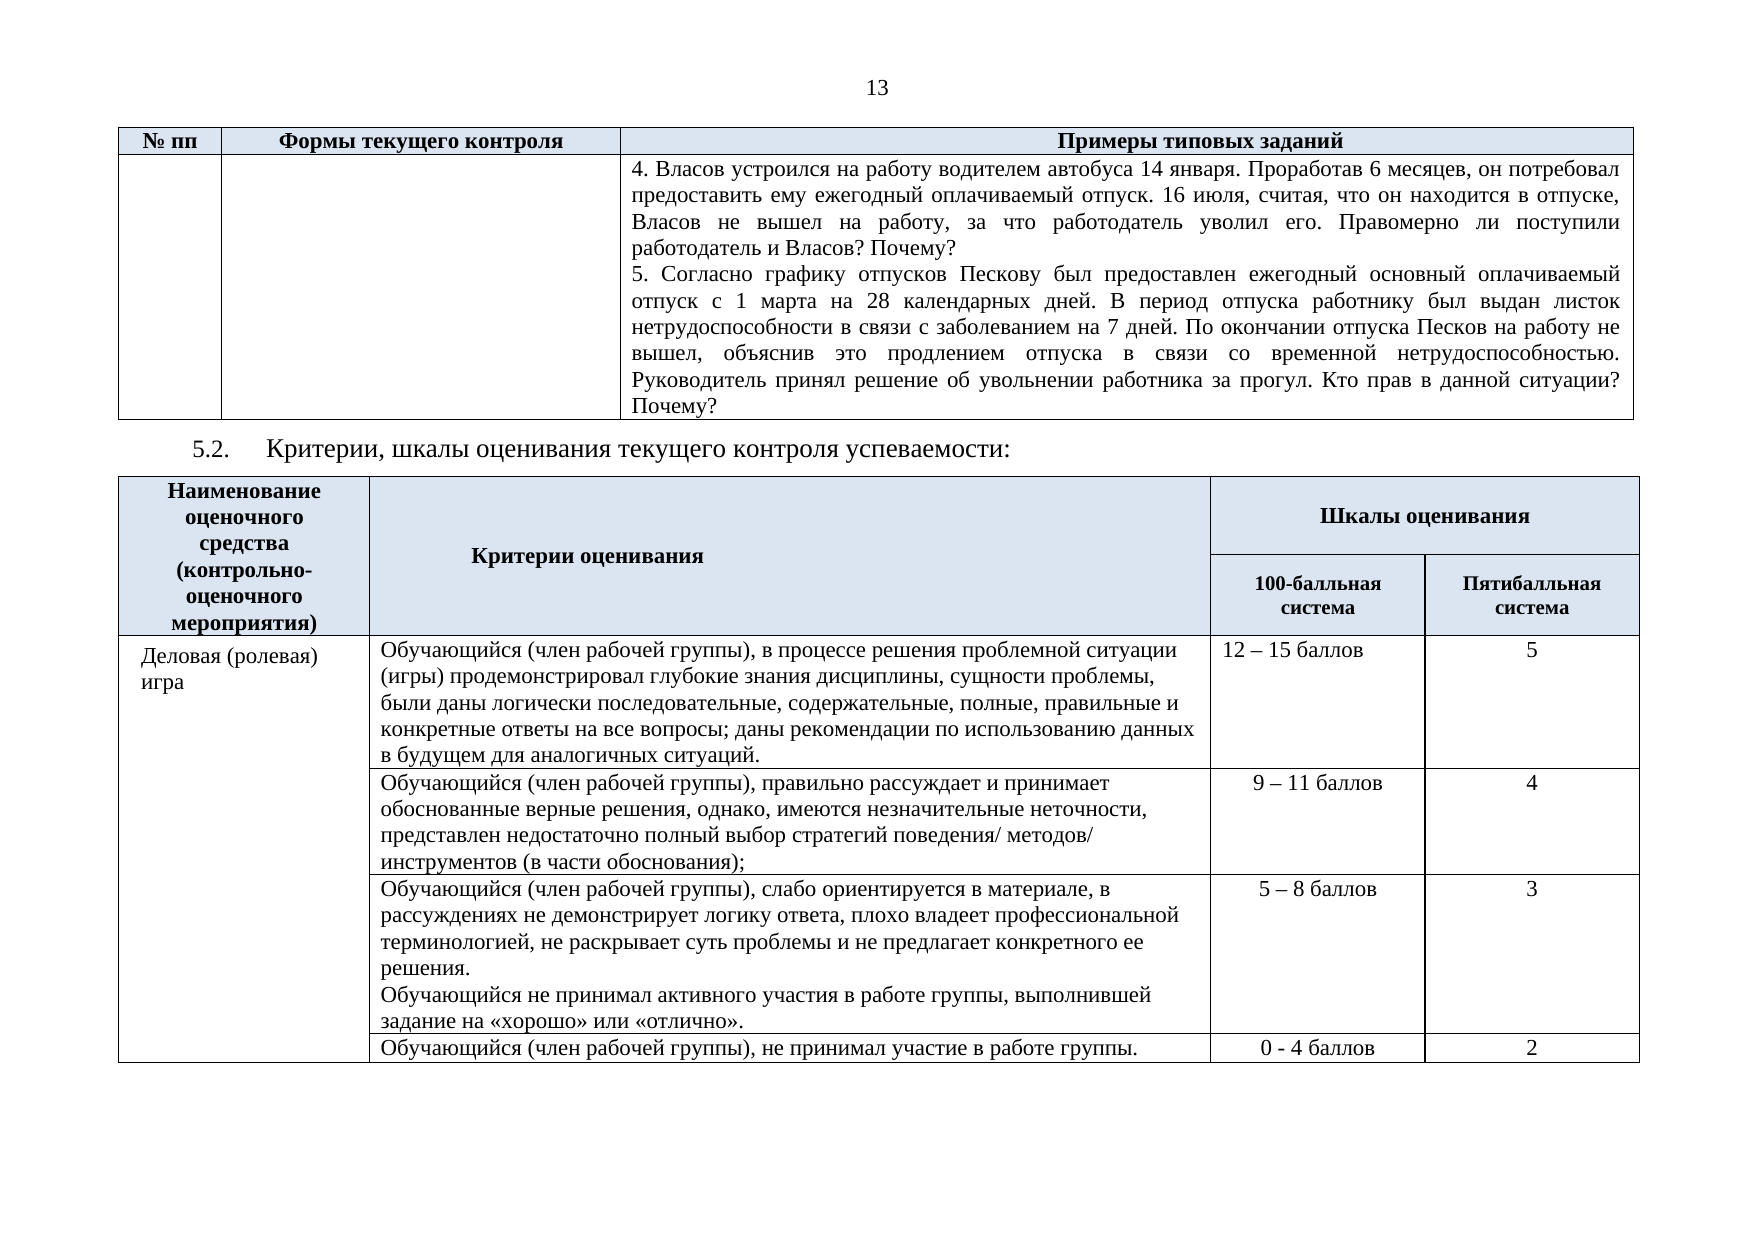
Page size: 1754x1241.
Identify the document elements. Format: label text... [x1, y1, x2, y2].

table_cell 5 [1426, 636, 1639, 768]
table_cell Обучающийся (член рабочей группы), правильно рассуждает и принимает обоснованные верные решения, однако, имеются незначительные неточности, представлен недостаточно полный выбор стратегий поведения/ методов/ инструментов (в части обоснования); [370, 769, 1210, 874]
table_cell Деловая (ролевая) игра [119, 636, 369, 1062]
table_cell 0 - 4 баллов [1211, 1034, 1424, 1062]
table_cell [621, 155, 1633, 418]
table_cell 5 – 8 баллов [1211, 875, 1424, 1033]
table_cell Обучающийся (член рабочей группы), слабо ориентируется в материале, в рассуждениях не демонстрирует логику ответа, плохо владеет профессиональной терминологией, не раскрывает суть проблемы и не предлагает конкретного ее решения. Обучающийся не принимал активного участия в работе группы, выполнившей задание на «хорошо» или «отлично». [370, 875, 1210, 1033]
table_cell 4. [119, 155, 221, 418]
subtitle Критерии, шкалы оценивания текущего контроля успеваемости: [192, 432, 1636, 463]
table_cell 100-балльная система [1211, 555, 1424, 635]
table_header Шкалы оценивания [1211, 477, 1639, 554]
table_header № пп [119, 128, 221, 154]
table_cell Пятибалльная система [1426, 555, 1639, 635]
table_cell Обучающийся (член рабочей группы), в процессе решения проблемной ситуации (игры) продемонстрировал глубокие знания дисциплины, сущности проблемы, были даны логически последовательные, содержательные, полные, правильные и конкретные ответы на все вопросы; даны рекомендации по использованию данных в будущем для аналогичных ситуаций. [370, 636, 1210, 768]
table_header Критерии оценивания [370, 477, 1210, 635]
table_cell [222, 155, 620, 418]
table_cell 9 – 11 баллов [1211, 769, 1424, 874]
table_cell 4 [1426, 769, 1639, 874]
table_cell 2 [1426, 1034, 1639, 1062]
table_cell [370, 1034, 1210, 1062]
table_cell 12 – 15 баллов [1211, 636, 1424, 768]
table_header Формы текущего контроля [222, 128, 620, 154]
table_cell 3 [1426, 875, 1639, 1033]
table_header Примеры типовых заданий [621, 128, 1633, 154]
table_header Наименование оценочного средства (контрольно-оценочного мероприятия) [119, 477, 369, 635]
